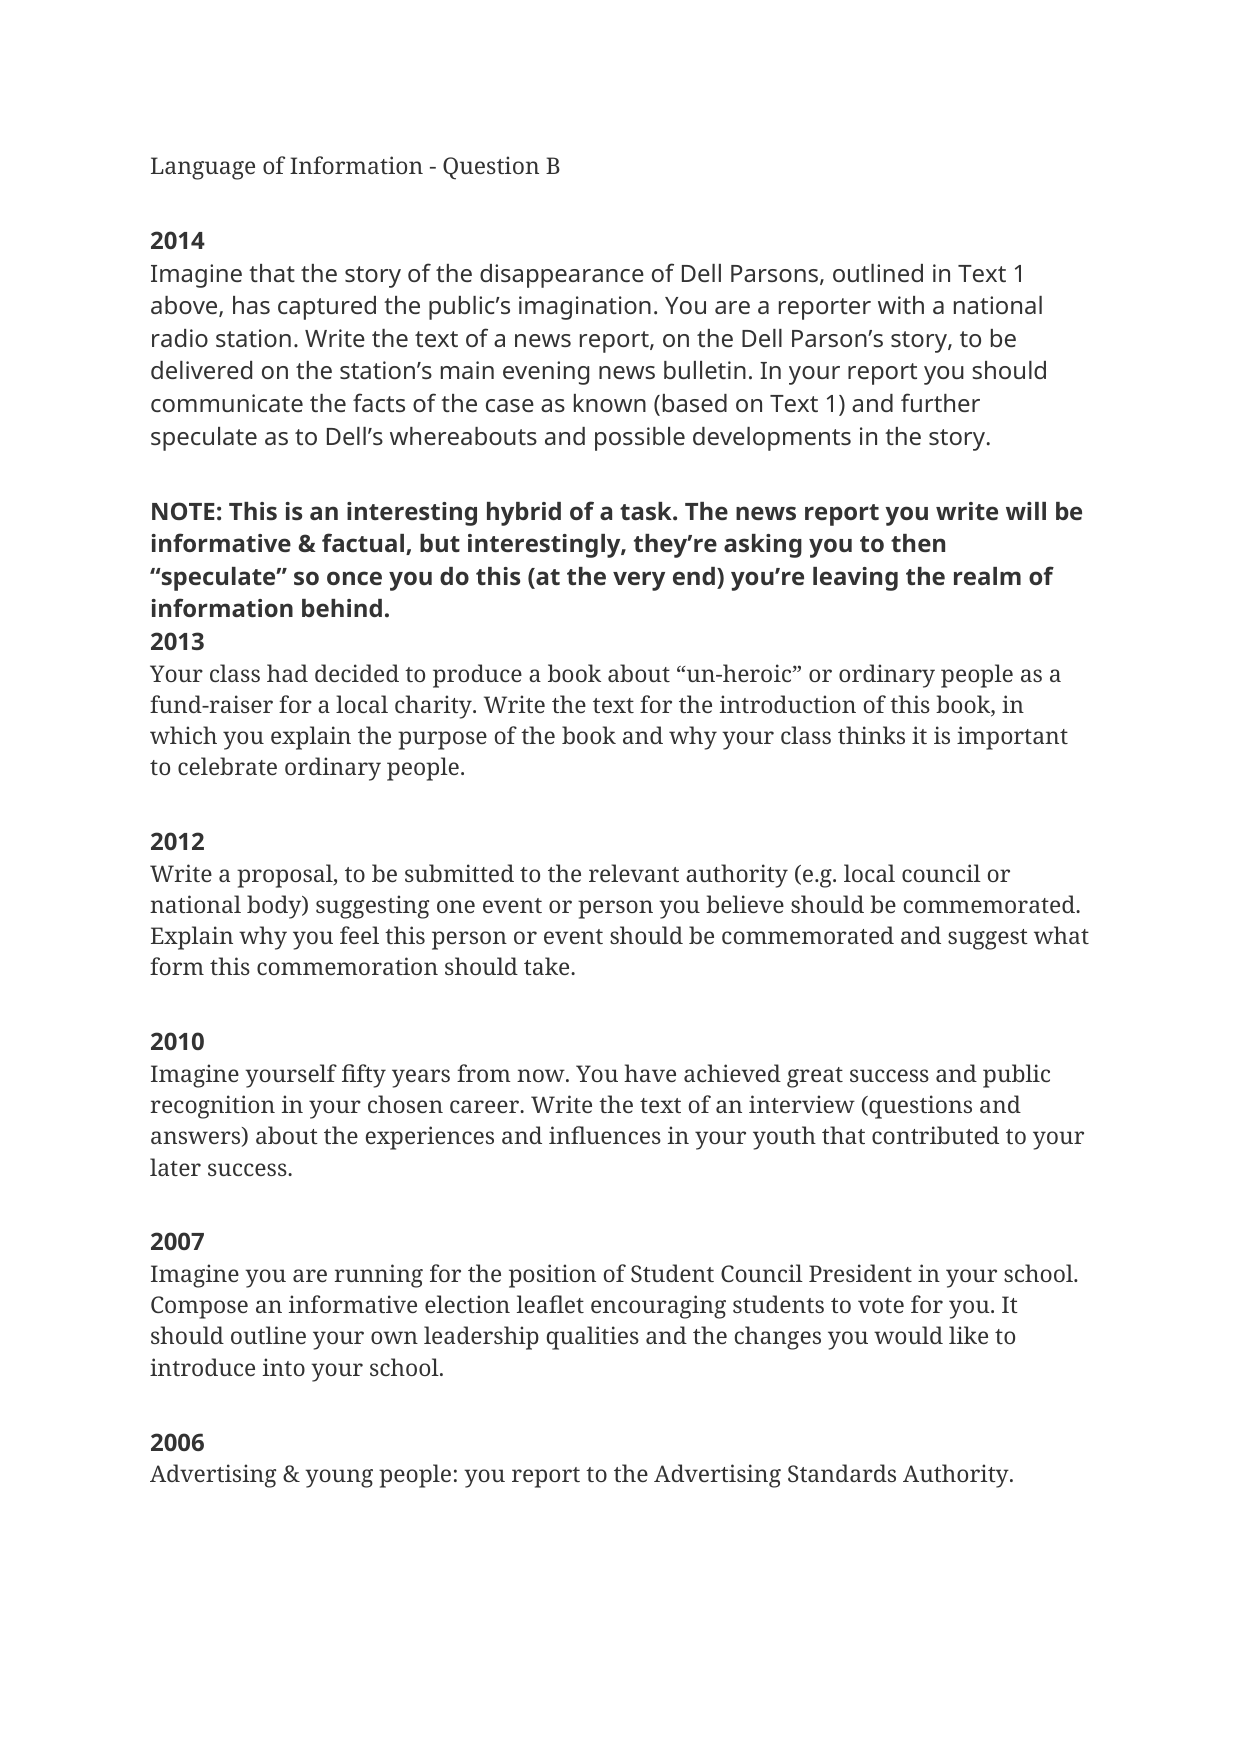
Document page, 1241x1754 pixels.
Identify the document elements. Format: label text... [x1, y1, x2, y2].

text 2012 [150, 825, 1090, 858]
text Imagine that the story of the disappearance of Dell Parsons, outlined in Text 1 above, has captured the public’s imagination. You are a reporter with a national radio station. Write the text of a news report, on the Dell Parson’s story, to be delivered on the station’s main evening news bulletin. In your report you should communicate the facts of the case as known (based on Text 1) and further speculate as to Dell’s whereabouts and possible developments in the story. [150, 256, 1090, 452]
text 2006 [150, 1425, 1090, 1458]
text Language of Information - Question B [150, 150, 1090, 181]
text 2013 [150, 625, 1090, 657]
text 2010 [150, 1025, 1090, 1058]
text NOTE: This is an interesting hybrid of a task. The news report you write will be informative & factual, but interestingly, they’re asking you to then “speculate” so once you do this (at the very end) you’re leaving the realm of information behind. [150, 494, 1090, 625]
text Imagine yourself fifty years from now. You have achieved great success and public recognition in your chosen career. Write the text of an interview (questions and answers) about the experiences and influences in your youth that contributed to your later success. [150, 1058, 1090, 1183]
text 2014 [150, 224, 1090, 256]
text Your class had decided to produce a book about “un-heroic” or ordinary people as a fund-raiser for a local charity. Write the text for the introduction of this book, in which you explain the purpose of the book and why your class thinks it is important to celebrate ordinary people. [150, 657, 1090, 782]
text Advertising & young people: you report to the Advertising Standards Authority. [150, 1458, 1090, 1489]
text Imagine you are running for the position of Student Council President in your school. Compose an informative election leaflet encouraging students to vote for you. It should outline your own leadership qualities and the changes you would like to introduce into your school. [150, 1258, 1090, 1383]
text 2007 [150, 1225, 1090, 1258]
text Write a proposal, to be submitted to the relevant authority (e.g. local council or national body) suggesting one event or person you believe should be commemorated. Explain why you feel this person or event should be commemorated and suggest what form this commemoration should take. [150, 858, 1090, 983]
